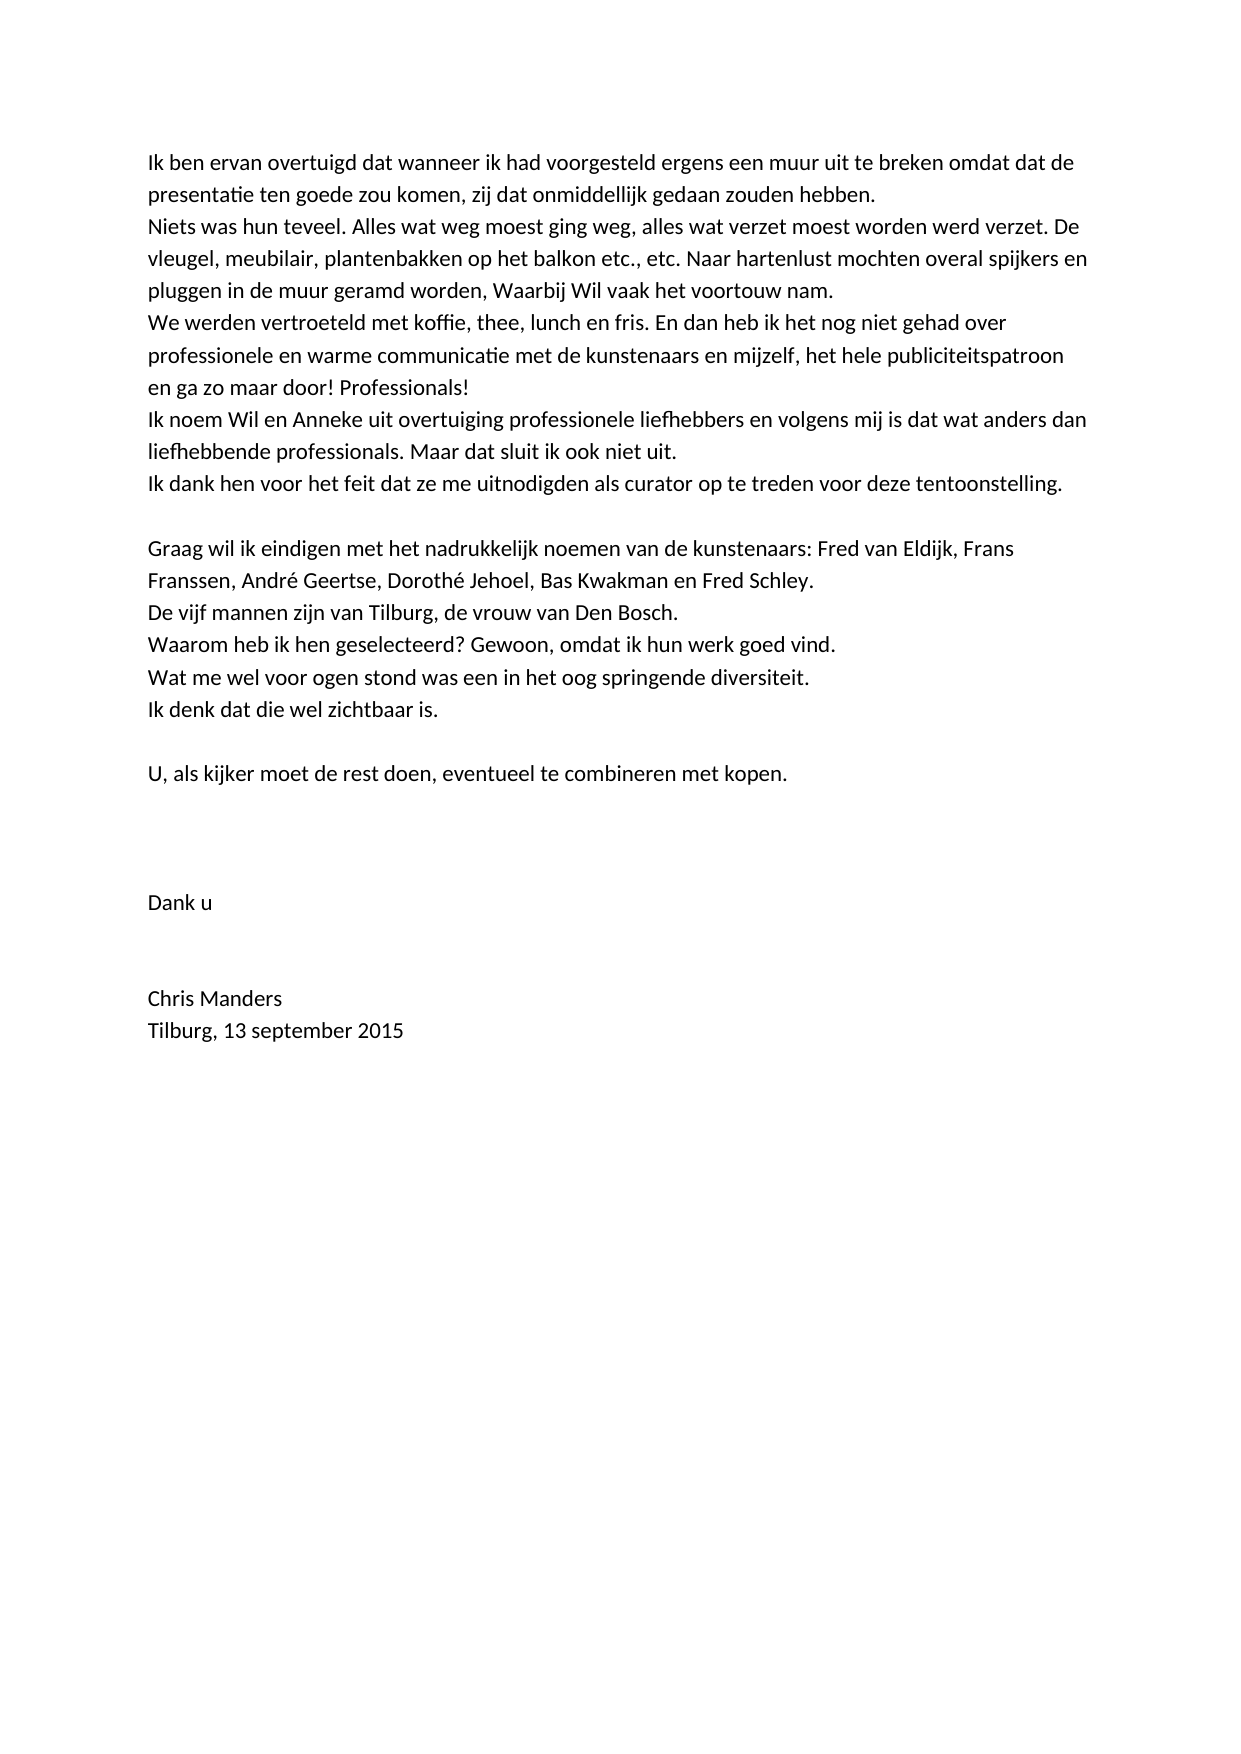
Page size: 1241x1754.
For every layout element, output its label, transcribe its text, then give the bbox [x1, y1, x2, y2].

text Waarom heb ik hen geselecteerd? Gewoon, omdat ik hun werk goed vind. [148, 630, 1093, 658]
text Ik denk dat die wel zichtbaar is. [148, 695, 1093, 723]
text Tilburg, 13 september 2015 [148, 1017, 1093, 1045]
text Dank u [148, 888, 1093, 916]
text Graag wil ik eindigen met het nadrukkelijk noemen van de kunstenaars: Fred van Eldijk, Frans Franssen, André Geertse, Dorothé Jehoel, Bas Kwakman en Fred Schley. [148, 534, 1093, 594]
text De vijf mannen zijn van Tilburg, de vrouw van Den Bosch. [148, 598, 1093, 626]
text We werden vertroeteld met koffie, thee, lunch en fris. En dan heb ik het nog niet gehad over professionele en warme communicatie met de kunstenaars en mijzelf, het hele publiciteitspatroon en ga zo maar door! Professionals! [148, 308, 1093, 401]
text Niets was hun teveel. Alles wat weg moest ging weg, alles wat verzet moest worden werd verzet. De vleugel, meubilair, plantenbakken op het balkon etc., etc. Naar hartenlust mochten overal spijkers en pluggen in de muur geramd worden, Waarbij Wil vaak het voortouw nam. [148, 212, 1093, 304]
text U, als kijker moet de rest doen, eventueel te combineren met kopen. [148, 759, 1093, 787]
text Ik noem Wil en Anneke uit overtuiging professionele liefhebbers en volgens mij is dat wat anders dan liefhebbende professionals. Maar dat sluit ik ook niet uit. [148, 405, 1093, 465]
text Chris Manders [148, 984, 1093, 1012]
text Wat me wel voor ogen stond was een in het oog springende diversiteit. [148, 663, 1093, 691]
text Ik ben ervan overtuigd dat wanneer ik had voorgesteld ergens een muur uit te breken omdat dat de presentatie ten goede zou komen, zij dat onmiddellijk gedaan zouden hebben. [148, 148, 1093, 208]
text Ik dank hen voor het feit dat ze me uitnodigden als curator op te treden voor deze tentoonstelling. [148, 469, 1093, 497]
